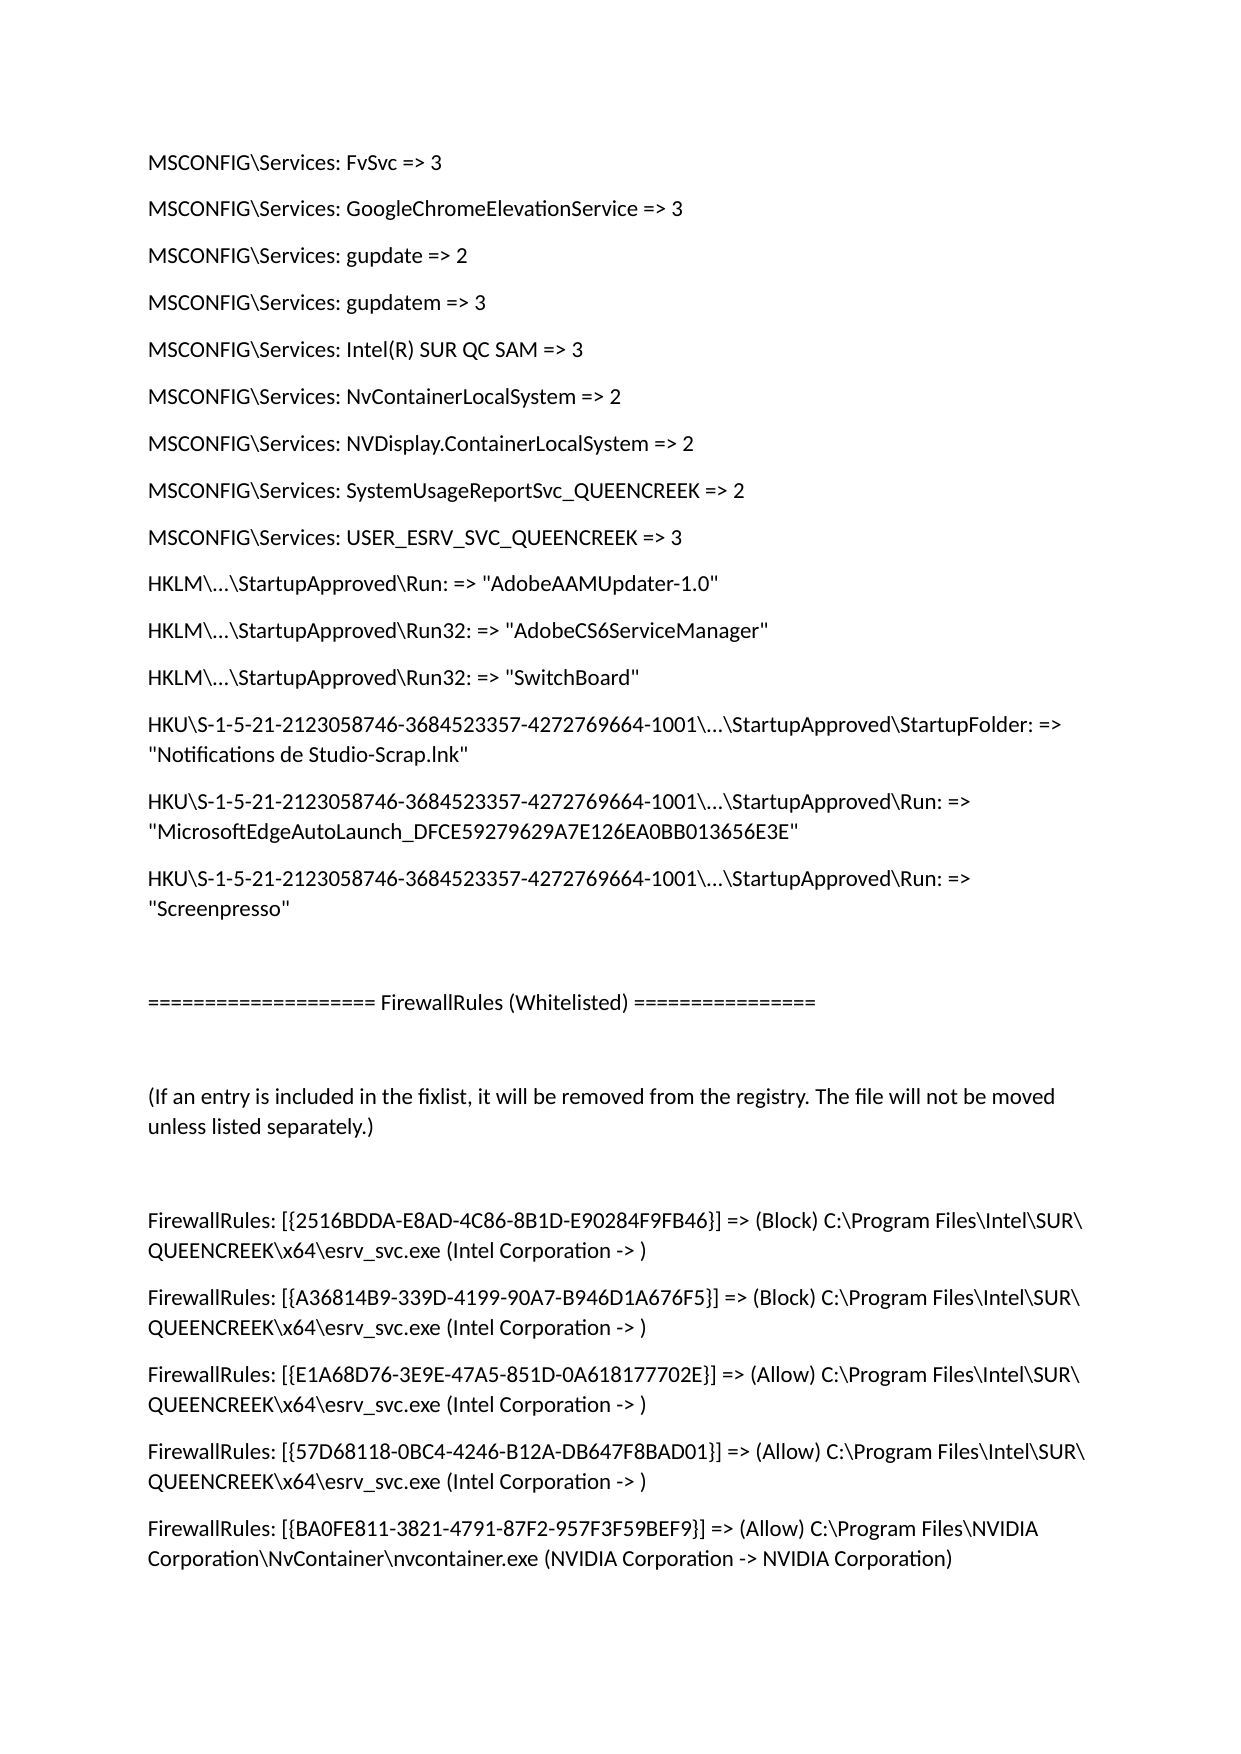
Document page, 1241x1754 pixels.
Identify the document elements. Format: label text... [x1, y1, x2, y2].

text MSCONFIG\Services: gupdate => 2 [148, 241, 1093, 269]
text MSCONFIG\Services: USER_ESRV_SVC_QUEENCREEK => 3 [148, 523, 1093, 551]
text FirewallRules: [{2516BDDA-E8AD-4C86-8B1D-E90284F9FB46}] => (Block) C:\Program Files\Intel\SUR\QUEENCREEK\x64\esrv_svc.exe (Intel Corporation -> ) [148, 1206, 1093, 1264]
text HKLM\...\StartupApproved\Run32: => "AdobeCS6ServiceManager" [148, 616, 1093, 644]
text MSCONFIG\Services: NVDisplay.ContainerLocalSystem => 2 [148, 429, 1093, 457]
text FirewallRules: [{57D68118-0BC4-4246-B12A-DB647F8BAD01}] => (Allow) C:\Program Files\Intel\SUR\QUEENCREEK\x64\esrv_svc.exe (Intel Corporation -> ) [148, 1437, 1093, 1495]
text HKU\S-1-5-21-2123058746-3684523357-4272769664-1001\...\StartupApproved\Run: => "Screenpresso" [148, 864, 1093, 922]
text HKU\S-1-5-21-2123058746-3684523357-4272769664-1001\...\StartupApproved\Run: => "MicrosoftEdgeAutoLaunch_DFCE59279629A7E126EA0BB013656E3E" [148, 787, 1093, 845]
text HKU\S-1-5-21-2123058746-3684523357-4272769664-1001\...\StartupApproved\StartupFolder: => "Notifications de Studio-Scrap.lnk" [148, 710, 1093, 768]
text MSCONFIG\Services: FvSvc => 3 [148, 148, 1093, 176]
text HKLM\...\StartupApproved\Run: => "AdobeAAMUpdater-1.0" [148, 569, 1093, 597]
text FirewallRules: [{E1A68D76-3E9E-47A5-851D-0A618177702E}] => (Allow) C:\Program Files\Intel\SUR\QUEENCREEK\x64\esrv_svc.exe (Intel Corporation -> ) [148, 1360, 1093, 1418]
text MSCONFIG\Services: SystemUsageReportSvc_QUEENCREEK => 2 [148, 476, 1093, 504]
text MSCONFIG\Services: Intel(R) SUR QC SAM => 3 [148, 335, 1093, 363]
text FirewallRules: [{A36814B9-339D-4199-90A7-B946D1A676F5}] => (Block) C:\Program Files\Intel\SUR\QUEENCREEK\x64\esrv_svc.exe (Intel Corporation -> ) [148, 1283, 1093, 1341]
text FirewallRules: [{BA0FE811-3821-4791-87F2-957F3F59BEF9}] => (Allow) C:\Program Files\NVIDIA Corporation\NvContainer\nvcontainer.exe (NVIDIA Corporation -> NVIDIA Corporation) [148, 1514, 1093, 1572]
text MSCONFIG\Services: NvContainerLocalSystem => 2 [148, 382, 1093, 410]
text MSCONFIG\Services: GoogleChromeElevationService => 3 [148, 194, 1093, 222]
text MSCONFIG\Services: gupdatem => 3 [148, 288, 1093, 316]
text (If an entry is included in the fixlist, it will be removed from the registry. The file will not be moved unless listed separately.) [148, 1082, 1093, 1140]
text ==================== FirewallRules (Whitelisted) ================ [148, 988, 1093, 1016]
text HKLM\...\StartupApproved\Run32: => "SwitchBoard" [148, 663, 1093, 691]
